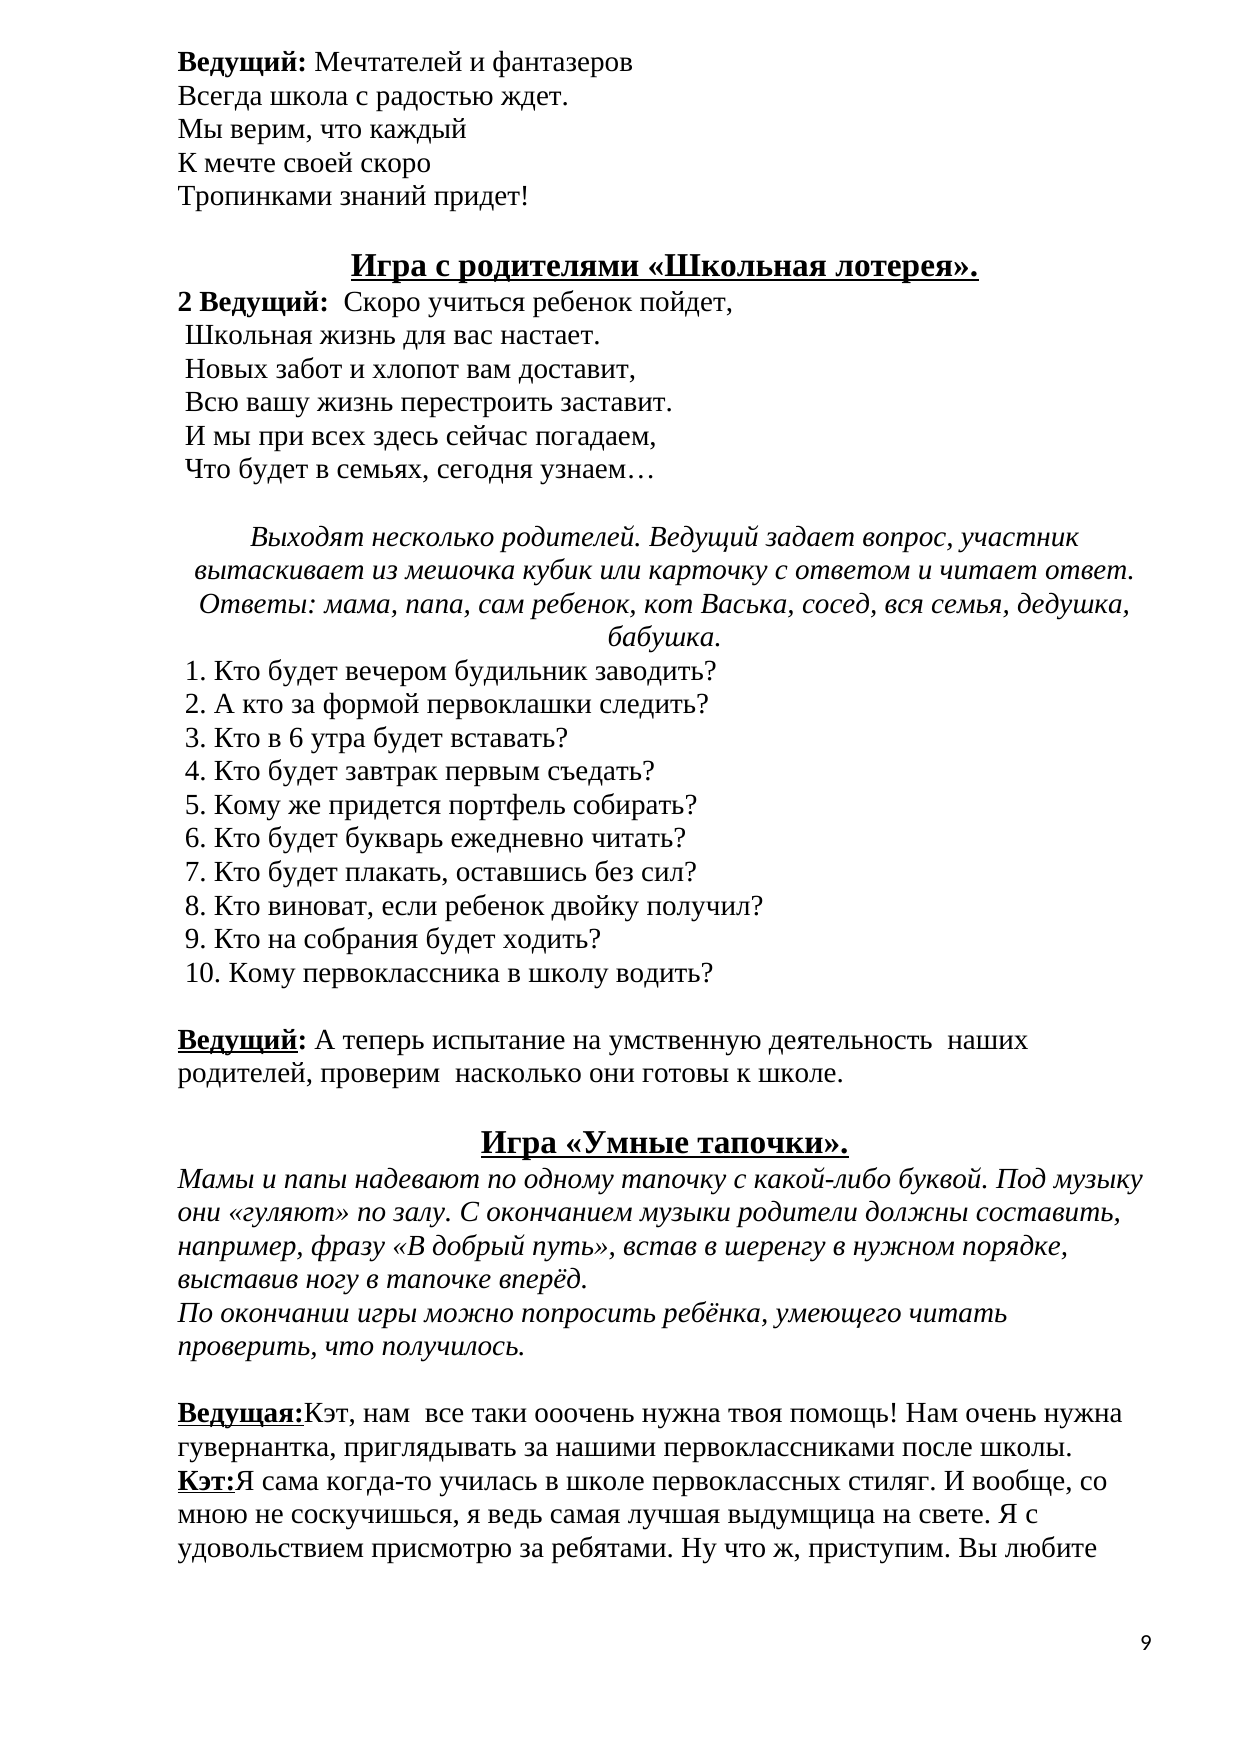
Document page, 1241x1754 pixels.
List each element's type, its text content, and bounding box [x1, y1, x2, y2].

text Школьная жизнь для вас настает. [177, 317, 1152, 351]
text Тропинками знаний придет! [177, 178, 1152, 212]
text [177, 1463, 1152, 1563]
text Ведущая:Кэт, нам все таки ооочень нужна твоя помощь! Нам очень нужна гувернантка, приглядывать за нашими первоклассниками после школы. [177, 1396, 1152, 1463]
text К мечте своей скоро [177, 145, 1152, 178]
text И мы при всех здесь сейчас погадаем, [177, 418, 1152, 452]
text 6. Кто будет букварь ежедневно читать? [177, 821, 1152, 854]
text 1. Кто будет вечером будильник заводить? [177, 653, 1152, 686]
text Мамы и папы надевают по одному тапочку с какой-либо буквой. Под музыку они «гуляют» по залу. С окончанием музыки родители должны составить, например, фразу «В добрый путь», встав в шеренгу в нужном порядке, выставив ногу в тапочке вперёд. [177, 1161, 1152, 1295]
text Новых забот и хлопот вам доставит, [177, 351, 1152, 384]
text Игра «Умные тапочки». [177, 1122, 1152, 1161]
text 5. Кому же придется портфель собирать? [177, 787, 1152, 821]
text 10. Кому первоклассника в школу водить? [177, 955, 1152, 988]
text 3. Кто в 6 утра будет вставать? [177, 720, 1152, 753]
text Всю вашу жизнь перестроить заставит. [177, 384, 1152, 418]
text 9. Кто на собрания будет ходить? [177, 921, 1152, 955]
text Игра с родителями «Школьная лотерея». [177, 246, 1152, 284]
text Мы верим, что каждый [177, 111, 1152, 145]
text Ведущий: А теперь испытание на умственную деятельность наших родителей, проверим насколько они готовы к школе. [177, 1022, 1152, 1089]
text Ведущий: Мечтателей и фантазеров [177, 44, 1152, 78]
text Выходят несколько родителей. Ведущий задает вопрос, участник вытаскивает из мешочка кубик или карточку с ответом и читает ответ. Ответы: мама, папа, сам ребенок, кот Васька, сосед, вся семья, дедушка, бабушка. [177, 519, 1152, 653]
text 2. А кто за формой первоклашки следить? [177, 686, 1152, 720]
text 7. Кто будет плакать, оставшись без сил? [177, 854, 1152, 888]
text 4. Кто будет завтрак первым съедать? [177, 753, 1152, 787]
text Что будет в семьях, сегодня узнаем… [177, 452, 1152, 485]
text По окончании игры можно попросить ребёнка, умеющего читать проверить, что получилось. [177, 1295, 1152, 1362]
text Всегда школа с радостью ждет. [177, 78, 1152, 111]
text 2 Ведущий: Скоро учиться ребенок пойдет, [177, 284, 1152, 317]
text 8. Кто виноват, если ребенок двойку получил? [177, 888, 1152, 921]
